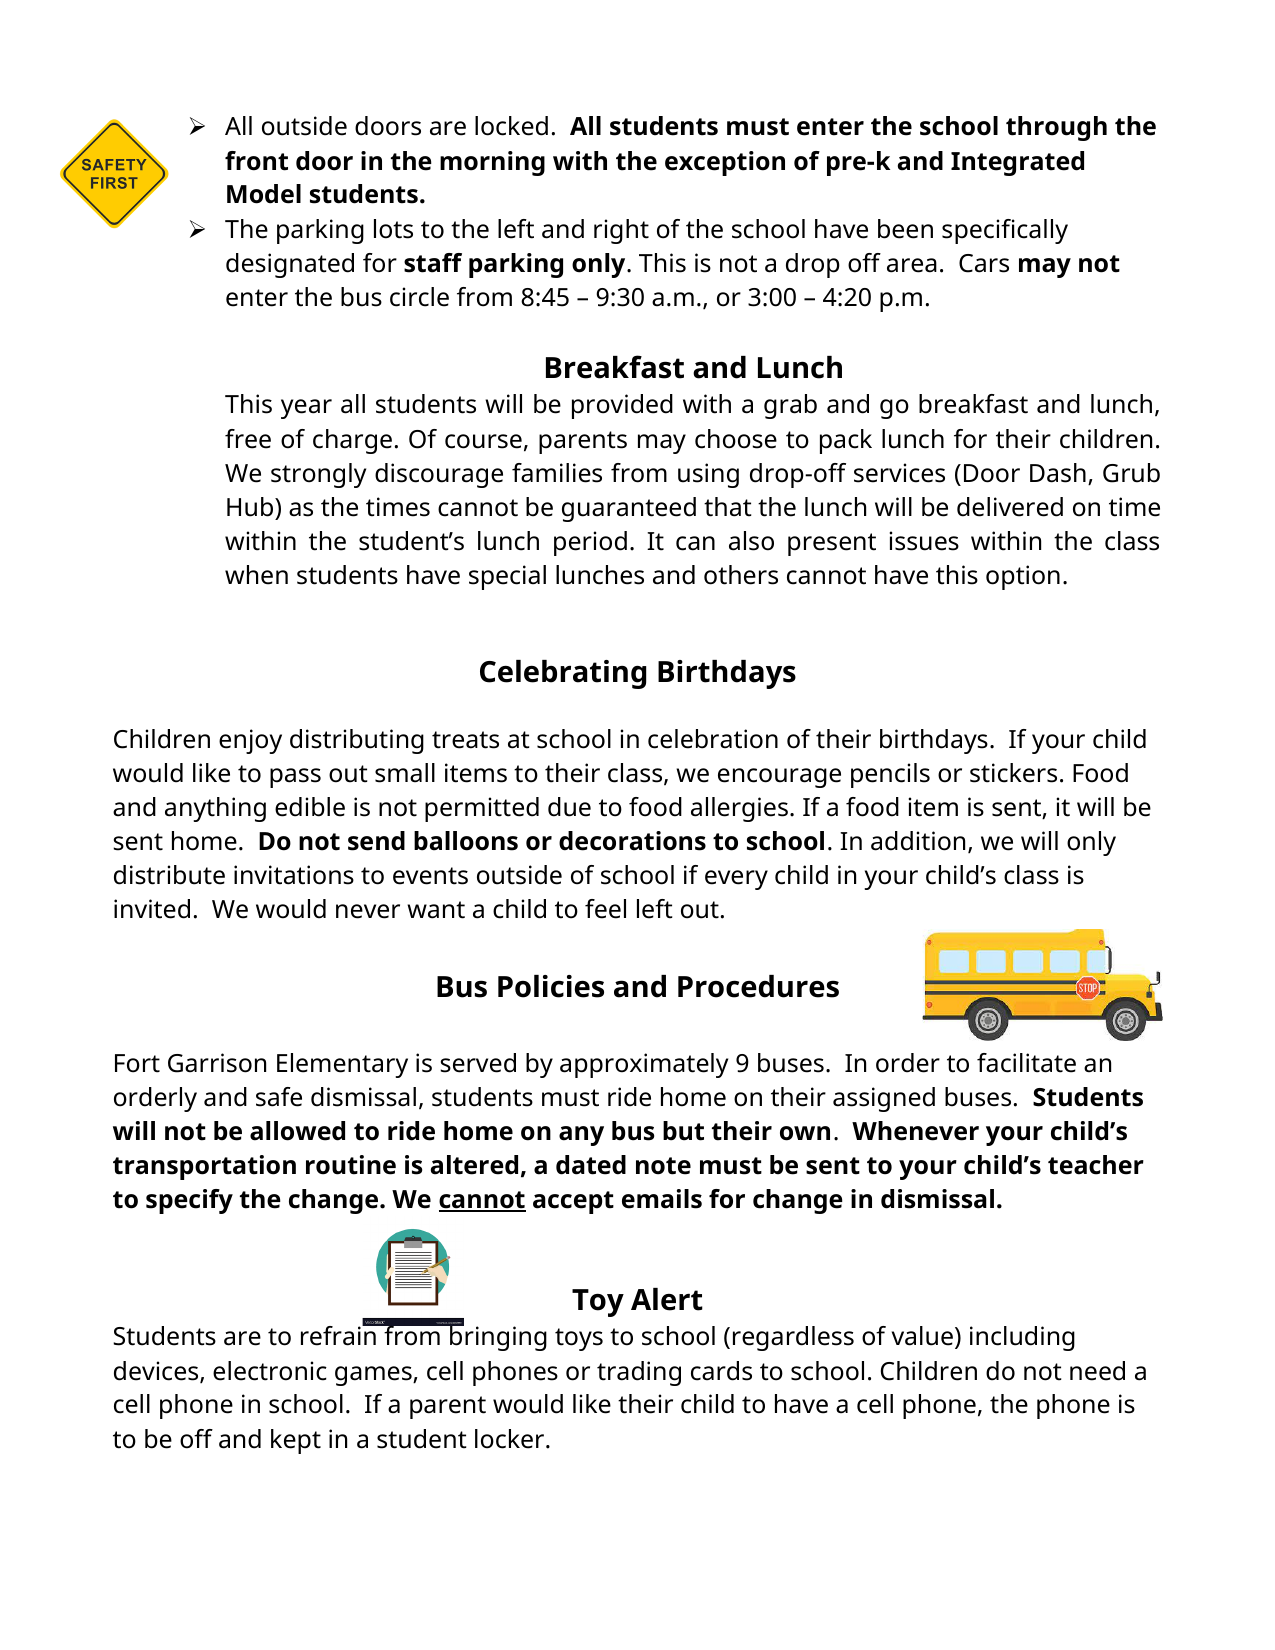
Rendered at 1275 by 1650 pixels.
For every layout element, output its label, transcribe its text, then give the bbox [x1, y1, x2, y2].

text Children enjoy distributing treats at school in celebration of their birthdays. If your child would like to pass out small items to their class, we encourage pencils or stickers. Food and anything edible is not permitted due to food allergies. If a food item is sent, it will be sent home. Do not send balloons or decorations to school. In addition, we will only distribute invitations to events outside of school if every child in your child’s class is invited. We would never want a child to feel left out. [112, 722, 1162, 926]
picture [57, 118, 171, 229]
picture [922, 929, 1163, 1041]
picture [362, 1216, 464, 1279]
list All outside doors are locked. All students must enter the school through the front door in the morning with the exception of pre-k and Integrated Model students. [187, 109, 1162, 211]
text Bus Policies and Procedures [112, 966, 1162, 1006]
text Celebrating Birthdays [112, 651, 1162, 691]
list The parking lots to the left and right of the school have been specifically designated for staff parking only. This is not a drop off area. Cars may not enter the bus circle from 8:45 – 9:30 a.m., or 3:00 – 4:20 p.m. [187, 211, 1162, 313]
text Toy Alert [112, 1279, 1162, 1319]
text Students are to refrain from bringing toys to school (regardless of value) including devices, electronic games, cell phones or trading cards to school. Children do not need a cell phone in school. If a parent would like their child to have a cell phone, the phone is to be off and kept in a student locker. [112, 1319, 1162, 1455]
text This year all students will be provided with a grab and go breakfast and lunch, free of charge. Of course, parents may choose to pack lunch for their children. We strongly discourage families from using drop-off services (Door Dash, Grub Hub) as the times cannot be guaranteed that the lunch will be delivered on time within the student’s lunch period. It can also present issues within the class when students have special lunches and others cannot have this option. [225, 387, 1162, 592]
text Fort Garrison Elementary is served by approximately 9 buses. In order to facilitate an orderly and safe dismissal, students must ride home on their assigned buses. Students will not be allowed to ride home on any bus but their own. Whenever your child’s transportation routine is altered, a dated note must be sent to your child’s teacher to specify the change. We cannot accept emails for change in dismissal. [112, 1045, 1162, 1216]
text Breakfast and Lunch [225, 347, 1162, 387]
